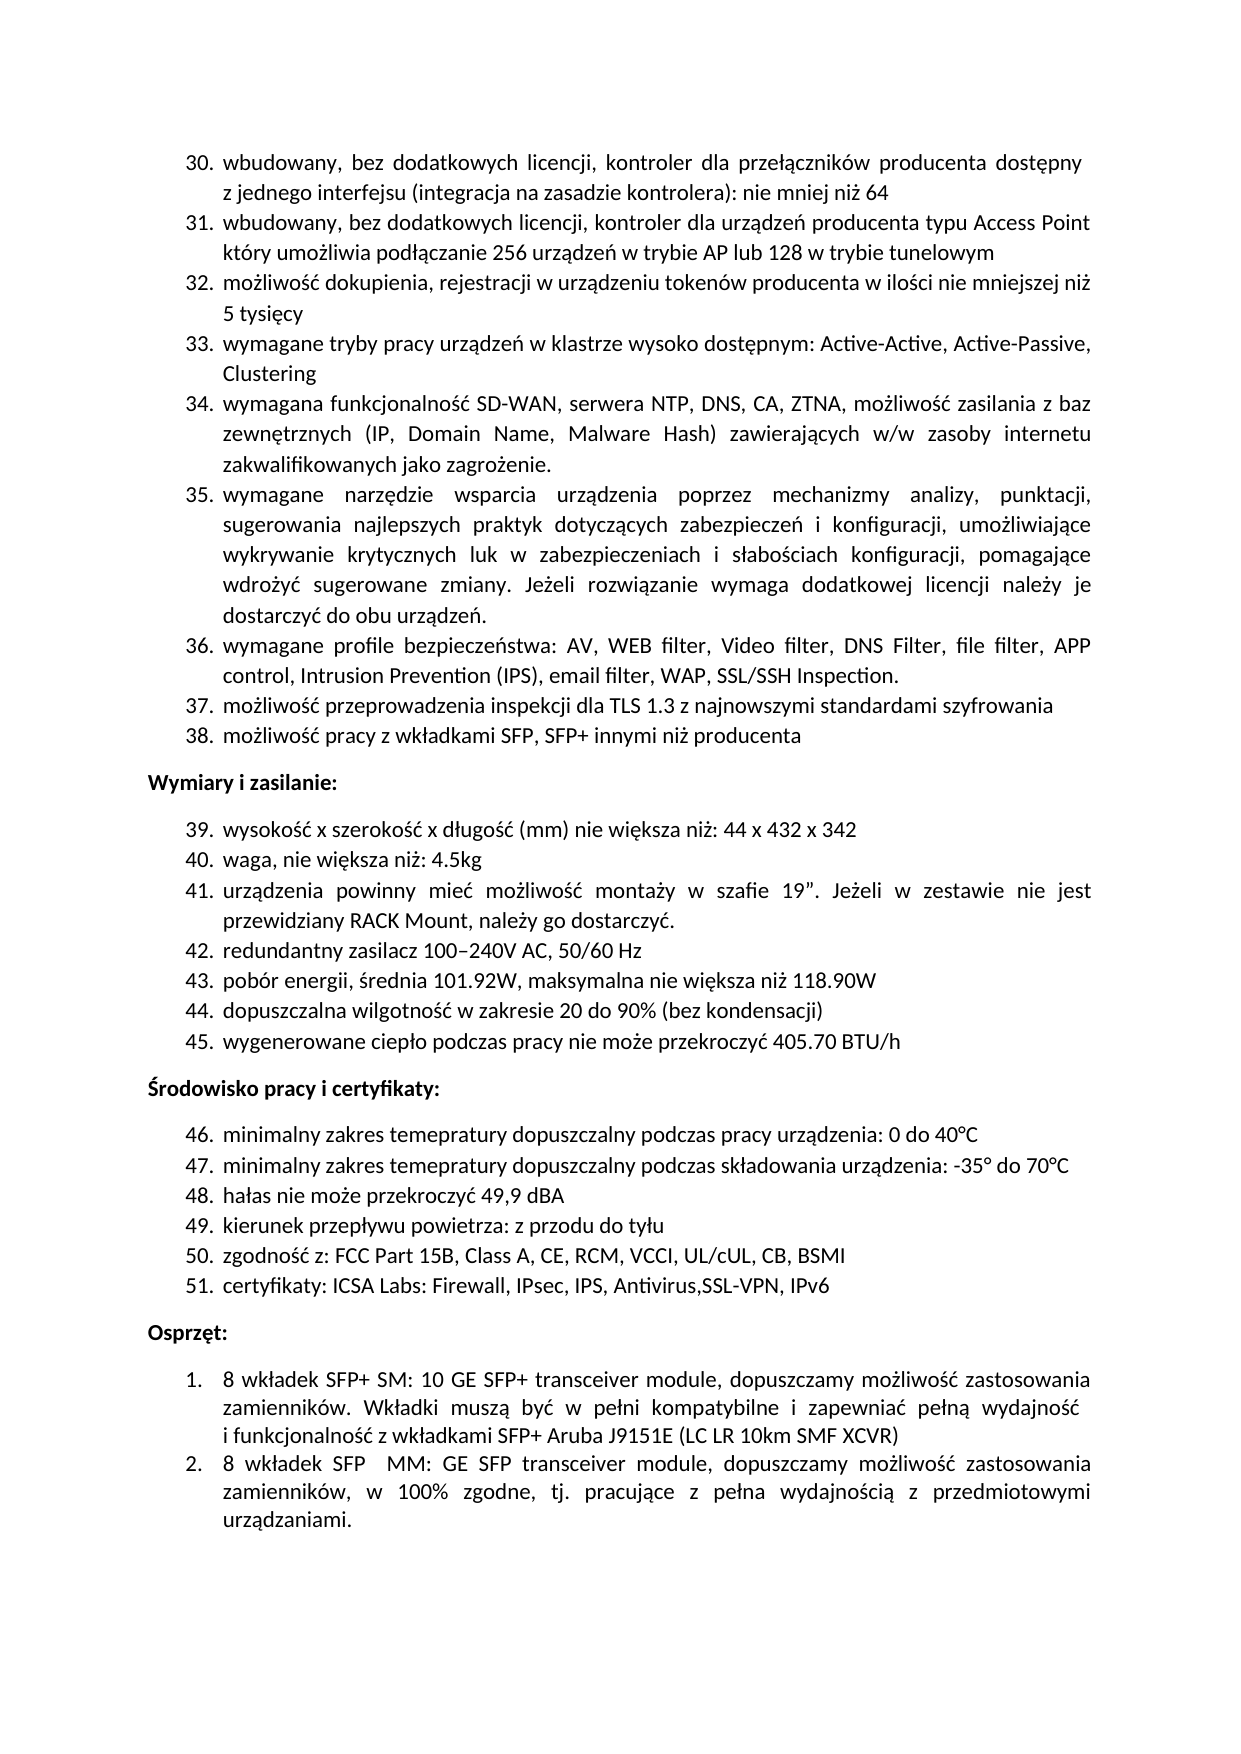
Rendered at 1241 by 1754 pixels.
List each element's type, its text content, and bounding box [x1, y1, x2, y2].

list wbudowany, bez dodatkowych licencji, kontroler dla urządzeń producenta typu Access Point który umożliwia podłączanie 256 urządzeń w trybie AP lub 128 w trybie tunelowym [185, 208, 1093, 266]
text Wymiary i zasilanie: [148, 768, 1093, 796]
list wymagane narzędzie wsparcia urządzenia poprzez mechanizmy analizy, punktacji, sugerowania najlepszych praktyk dotyczących zabezpieczeń i konfiguracji, umożliwiające wykrywanie krytycznych luk w zabezpieczeniach i słabościach konfiguracji, pomagające wdrożyć sugerowane zmiany. Jeżeli rozwiązanie wymaga dodatkowej licencji należy je dostarczyć do obu urządzeń. [185, 480, 1093, 629]
list możliwość pracy z wkładkami SFP, SFP+ innymi niż producenta [185, 722, 1093, 749]
list certyfikaty: ICSA Labs: Firewall, IPsec, IPS, Antivirus,SSL-VPN, IPv6 [185, 1272, 1093, 1299]
list wysokość x szerokość x długość (mm) nie większa niż: 44 x 432 x 342 [185, 815, 1093, 843]
list 8 wkładek SFP MM: GE SFP transceiver module, dopuszczamy możliwość zastosowania zamienników, w 100% zgodne, tj. pracujące z pełna wydajnością z przedmiotowymi urządzaniami. [185, 1449, 1093, 1533]
text Osprzęt: [148, 1318, 1093, 1346]
list wymagane profile bezpieczeństwa: AV, WEB filter, Video filter, DNS Filter, file filter, APP control, Intrusion Prevention (IPS), email filter, WAP, SSL/SSH Inspection. [185, 631, 1093, 689]
list zgodność z: FCC Part 15B, Class A, CE, RCM, VCCI, UL/cUL, CB, BSMI [185, 1241, 1093, 1269]
list minimalny zakres temepratury dopuszczalny podczas pracy urządzenia: 0 do 40°C [185, 1121, 1093, 1148]
list hałas nie może przekroczyć 49,9 dBA [185, 1181, 1093, 1209]
list 8 wkładek SFP+ SM: 10 GE SFP+ transceiver module, dopuszczamy możliwość zastosowania zamienników. Wkładki muszą być w pełni kompatybilne i zapewniać pełną wydajność i funkcjonalność z wkładkami SFP+ Aruba J9151E (LC LR 10km SMF XCVR) [185, 1365, 1093, 1449]
text Środowisko pracy i certyfikaty: [148, 1074, 1093, 1102]
list dopuszczalna wilgotność w zakresie 20 do 90% (bez kondensacji) [185, 997, 1093, 1024]
list redundantny zasilacz 100–240V AC, 50/60 Hz [185, 936, 1093, 964]
list minimalny zakres temepratury dopuszczalny podczas składowania urządzenia: -35° do 70°C [185, 1151, 1093, 1179]
list pobór energii, średnia 101.92W, maksymalna nie większa niż 118.90W [185, 966, 1093, 994]
list wymagane tryby pracy urządzeń w klastrze wysoko dostępnym: Active-Active, Active-Passive, Clustering [185, 329, 1093, 387]
list wymagana funkcjonalność SD-WAN, serwera NTP, DNS, CA, ZTNA, możliwość zasilania z baz zewnętrznych (IP, Domain Name, Malware Hash) zawierających w/w zasoby internetu zakwalifikowanych jako zagrożenie. [185, 389, 1093, 478]
list możliwość dokupienia, rejestracji w urządzeniu tokenów producenta w ilości nie mniejszej niż 5 tysięcy [185, 268, 1093, 327]
list wbudowany, bez dodatkowych licencji, kontroler dla przełączników producenta dostępny z jednego interfejsu (integracja na zasadzie kontrolera): nie mniej niż 64 [185, 148, 1093, 206]
list możliwość przeprowadzenia inspekcji dla TLS 1.3 z najnowszymi standardami szyfrowania [185, 691, 1093, 719]
list urządzenia powinny mieć możliwość montaży w szafie 19”. Jeżeli w zestawie nie jest przewidziany RACK Mount, należy go dostarczyć. [185, 876, 1093, 934]
list kierunek przepływu powietrza: z przodu do tyłu [185, 1211, 1093, 1239]
list wygenerowane ciepło podczas pracy nie może przekroczyć 405.70 BTU/h [185, 1027, 1093, 1055]
list waga, nie większa niż: 4.5kg [185, 846, 1093, 873]
